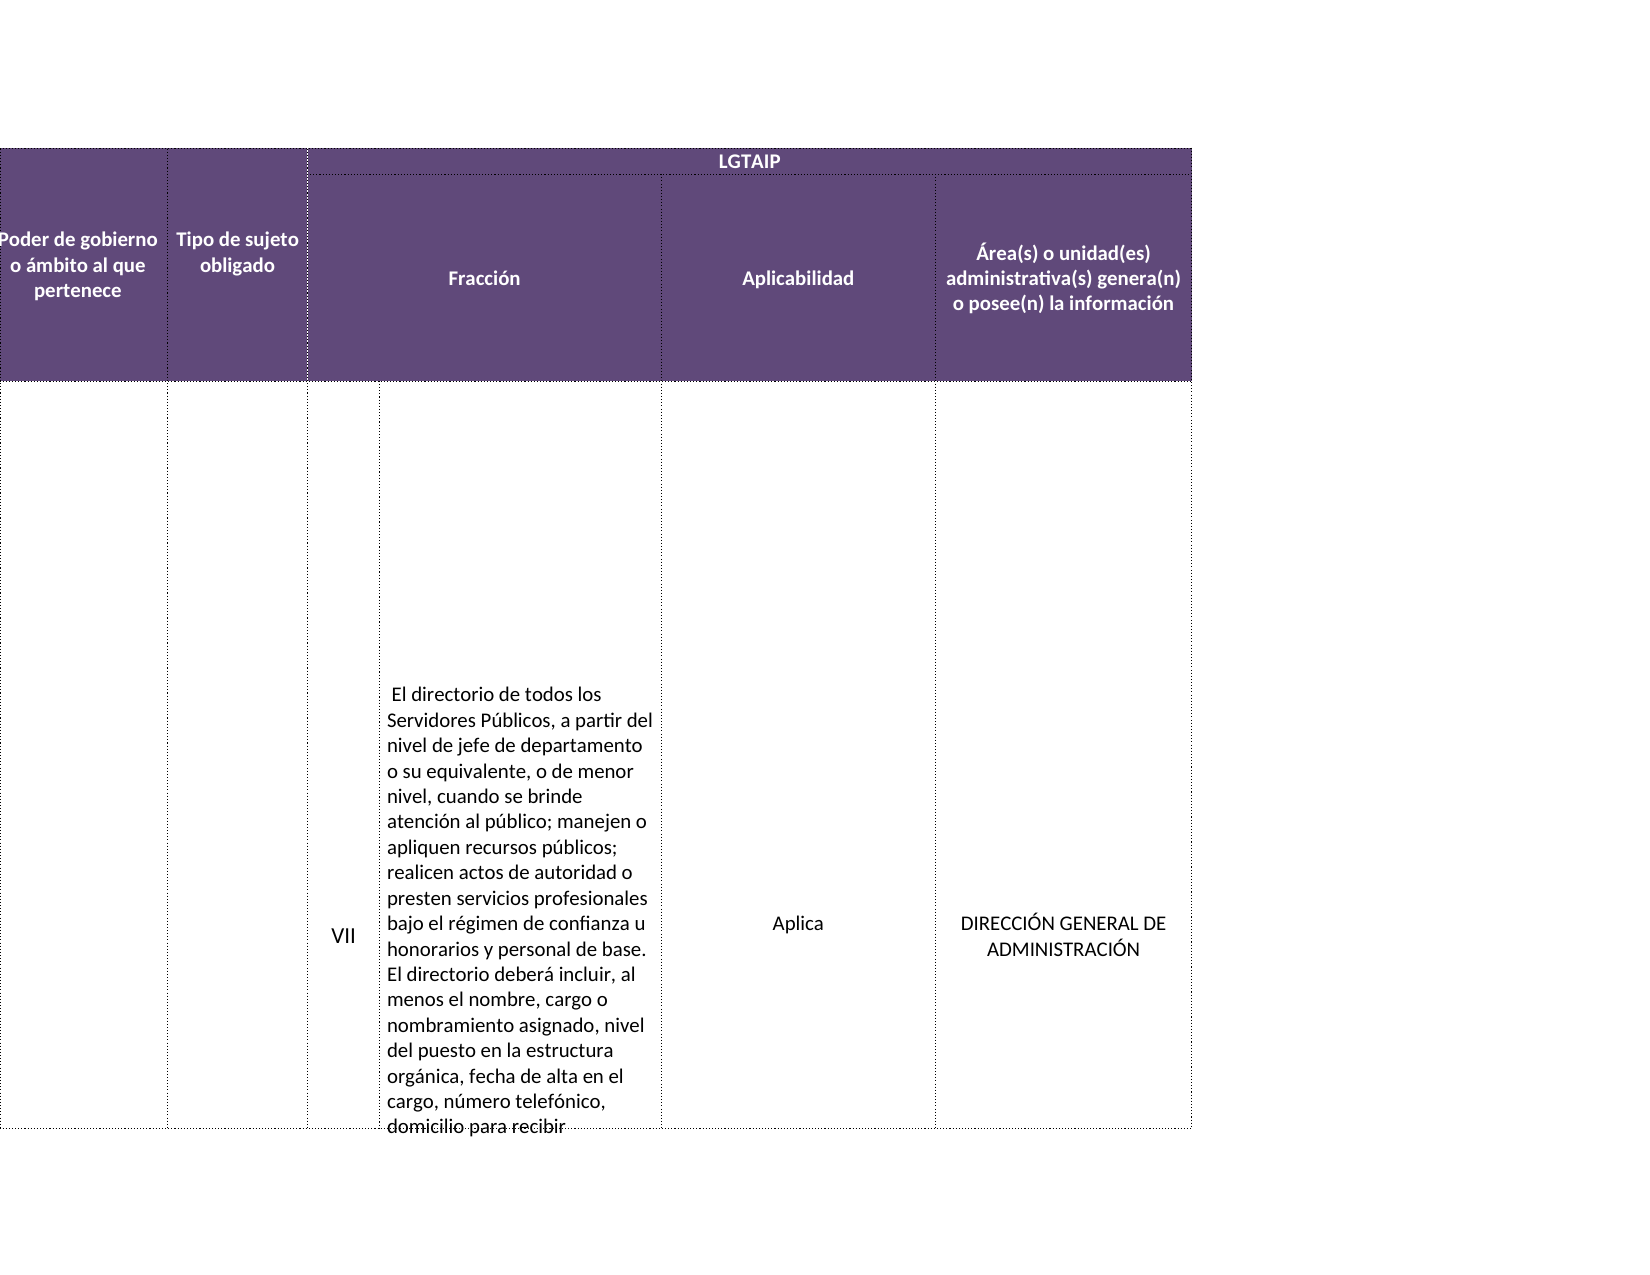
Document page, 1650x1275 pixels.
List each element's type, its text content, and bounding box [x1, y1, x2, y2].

table_cell El directorio de todos los Servidores Públicos, a partir del nivel de jefe de departamento o su equivalente, o de menor nivel, cuando se brinde atención al público; manejen o apliquen recursos públicos; realicen actos de autoridad o presten servicios profesionales bajo el régimen de confianza u honorarios y personal de base. El directorio deberá incluir, al menos el nombre, cargo o nombramiento asignado, nivel del puesto en la estructura orgánica, fecha de alta en el cargo, número telefónico, domicilio para recibir correspondencia y dirección de correo electrónico oficiales; [380, 381, 661, 1127]
table_header LGTAIP [308, 148, 1192, 174]
table_cell Aplica [661, 381, 935, 1127]
table_cell Aplicabilidad [661, 174, 935, 381]
table_cell Fracción [308, 174, 661, 381]
table_header Poder de gobierno o ámbito al que pertenece [0, 148, 167, 381]
table_cell Área(s) o unidad(es) administrativa(s) genera(n) o posee(n) la información [935, 174, 1192, 381]
table_header Tipo de sujeto obligado [167, 148, 307, 381]
table_cell DIRECCIÓN GENERAL DE ADMINISTRACIÓN [935, 381, 1192, 1127]
table_cell VII [308, 381, 379, 1127]
